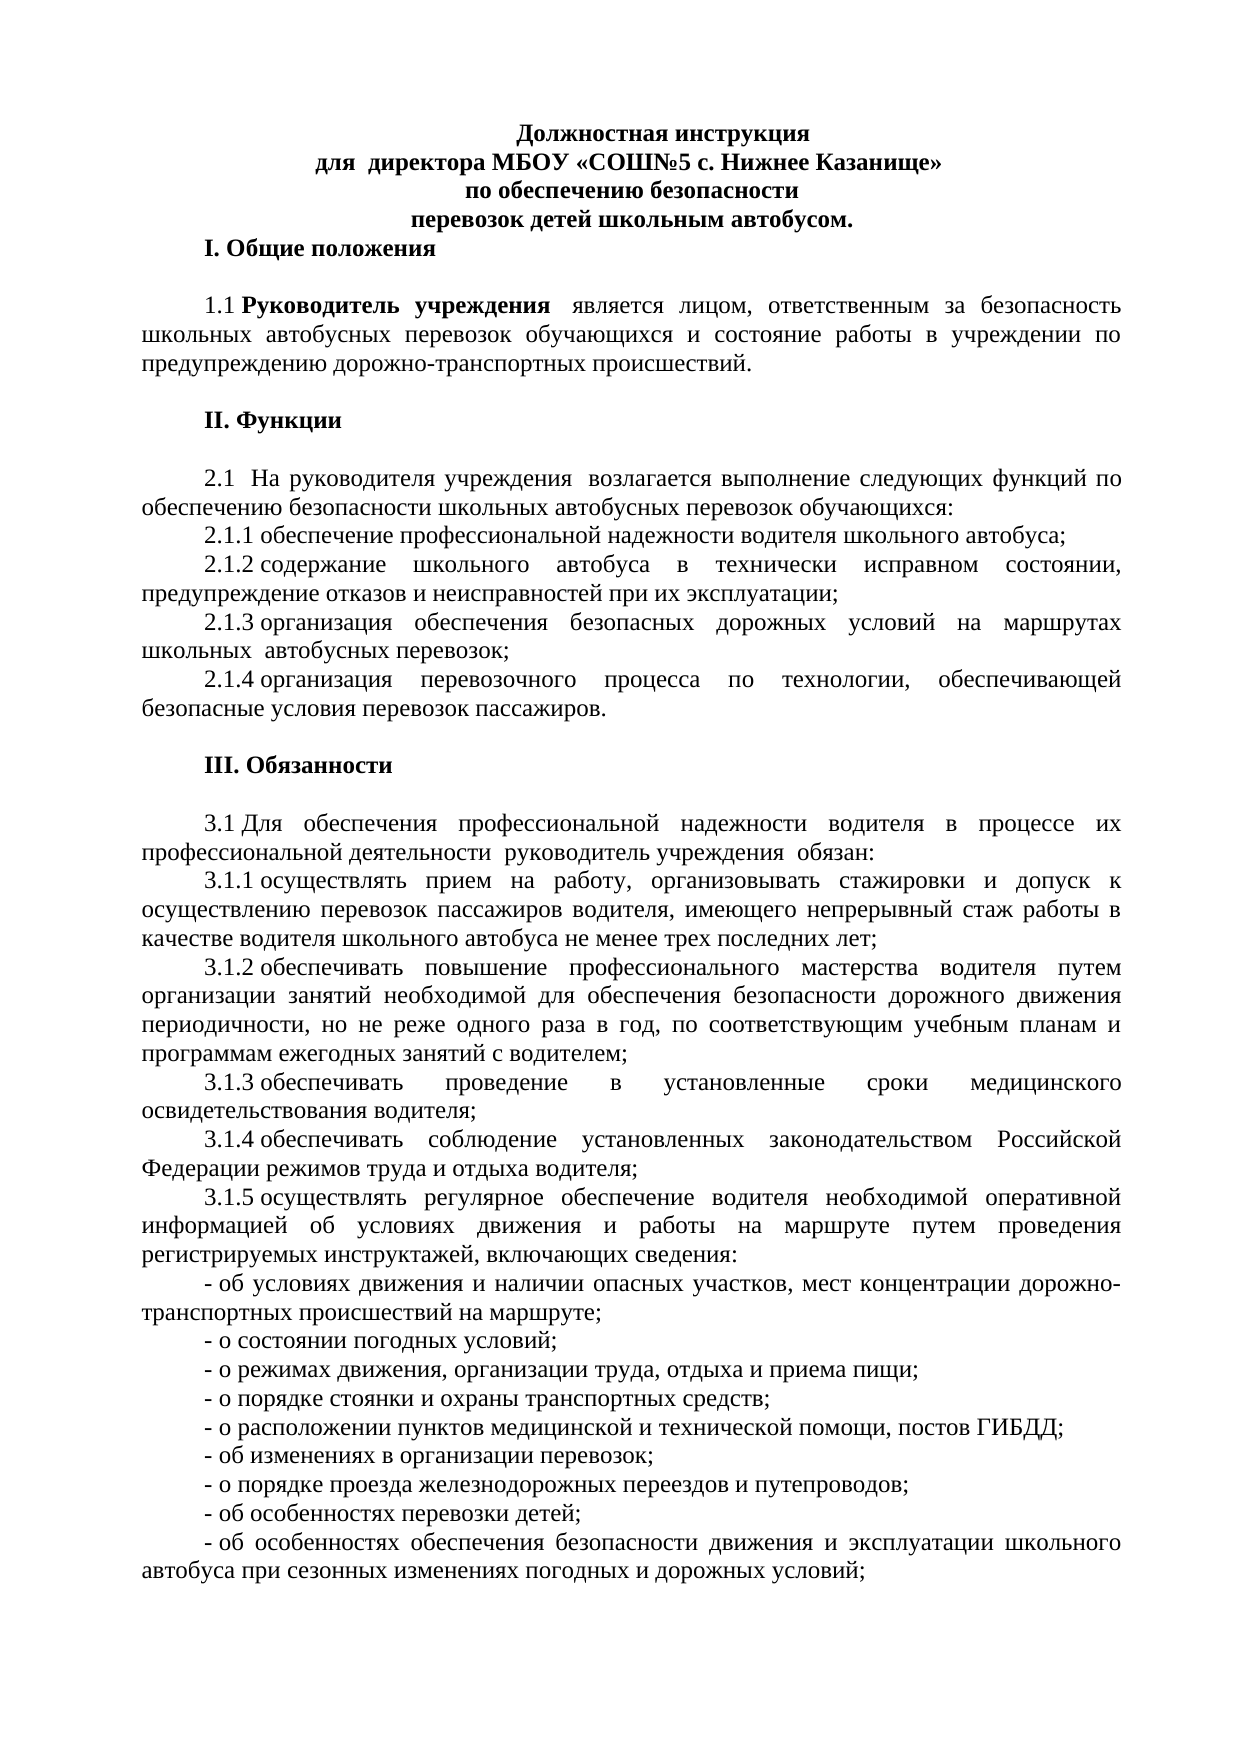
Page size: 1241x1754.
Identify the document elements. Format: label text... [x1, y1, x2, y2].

text - об условиях движения и наличии опасных участков, мест концентрации дорожно-транспортных происшествий на маршруте; [141, 1268, 1122, 1326]
text 2.1.4 организация перевозочного процесса по технологии, обеспечивающей безопасные условия перевозок пассажиров. [141, 664, 1122, 722]
text 2.1 На руководителя учреждения возлагается выполнение следующих функций по обеспечению безопасности школьных автобусных перевозок обучающихся: [141, 463, 1122, 521]
text III. Обязанности [141, 751, 1122, 779]
text Должностная инструкция для директора МБОУ «СОШ№5 с. Нижнее Казанище» по обеспечению безопасности перевозок детей школьным автобусом. [141, 118, 1122, 233]
text 3.1.5 осуществлять регулярное обеспечение водителя необходимой оперативной информацией об условиях движения и работы на маршруте путем проведения регистрируемых инструктажей, включающих сведения: [141, 1182, 1122, 1268]
text - об особенностях перевозки детей; [141, 1498, 1122, 1527]
text 3.1.4 обеспечивать соблюдение установленных законодательством Российской Федерации режимов труда и отдыха водителя; [141, 1124, 1122, 1182]
text II. Функции [141, 406, 1122, 434]
text 3.1 Для обеспечения профессиональной надежности водителя в процессе их профессиональной деятельности руководитель учреждения обязан: [141, 808, 1122, 866]
text - о состоянии погодных условий; [141, 1326, 1122, 1354]
text 1.1 Руководитель учреждения является лицом, ответственным за безопасность школьных автобусных перевозок обучающихся и состояние работы в учреждении по предупреждению дорожно-транспортных происшествий. [141, 291, 1122, 377]
text - о расположении пунктов медицинской и технической помощи, постов ГИБДД; [141, 1412, 1122, 1441]
text 3.1.1 осуществлять прием на работу, организовывать стажировки и допуск к осуществлению перевозок пассажиров водителя, имеющего непрерывный стаж работы в качестве водителя школьного автобуса не менее трех последних лет; [141, 866, 1122, 952]
text - об особенностях обеспечения безопасности движения и эксплуатации школьного автобуса при сезонных изменениях погодных и дорожных условий; [141, 1527, 1122, 1584]
text - об изменениях в организации перевозок; [141, 1441, 1122, 1469]
text 2.1.3 организация обеспечения безопасных дорожных условий на маршрутах школьных автобусных перевозок; [141, 607, 1122, 664]
text - о режимах движения, организации труда, отдыха и приема пищи; [141, 1354, 1122, 1383]
text 2.1.1 обеспечение профессиональной надежности водителя школьного автобуса; [141, 521, 1122, 549]
text - о порядке стоянки и охраны транспортных средств; [141, 1383, 1122, 1412]
text I. Общие положения [141, 233, 1122, 262]
text 3.1.2 обеспечивать повышение профессионального мастерства водителя путем организации занятий необходимой для обеспечения безопасности дорожного движения периодичности, но не реже одного раза в год, по соответствующим учебным планам и программам ежегодных занятий с водителем; [141, 952, 1122, 1067]
text 2.1.2 содержание школьного автобуса в технически исправном состоянии, предупреждение отказов и неисправностей при их эксплуатации; [141, 549, 1122, 607]
text 3.1.3 обеспечивать проведение в установленные сроки медицинского освидетельствования водителя; [141, 1067, 1122, 1124]
text - о порядке проезда железнодорожных переездов и путепроводов; [141, 1469, 1122, 1498]
